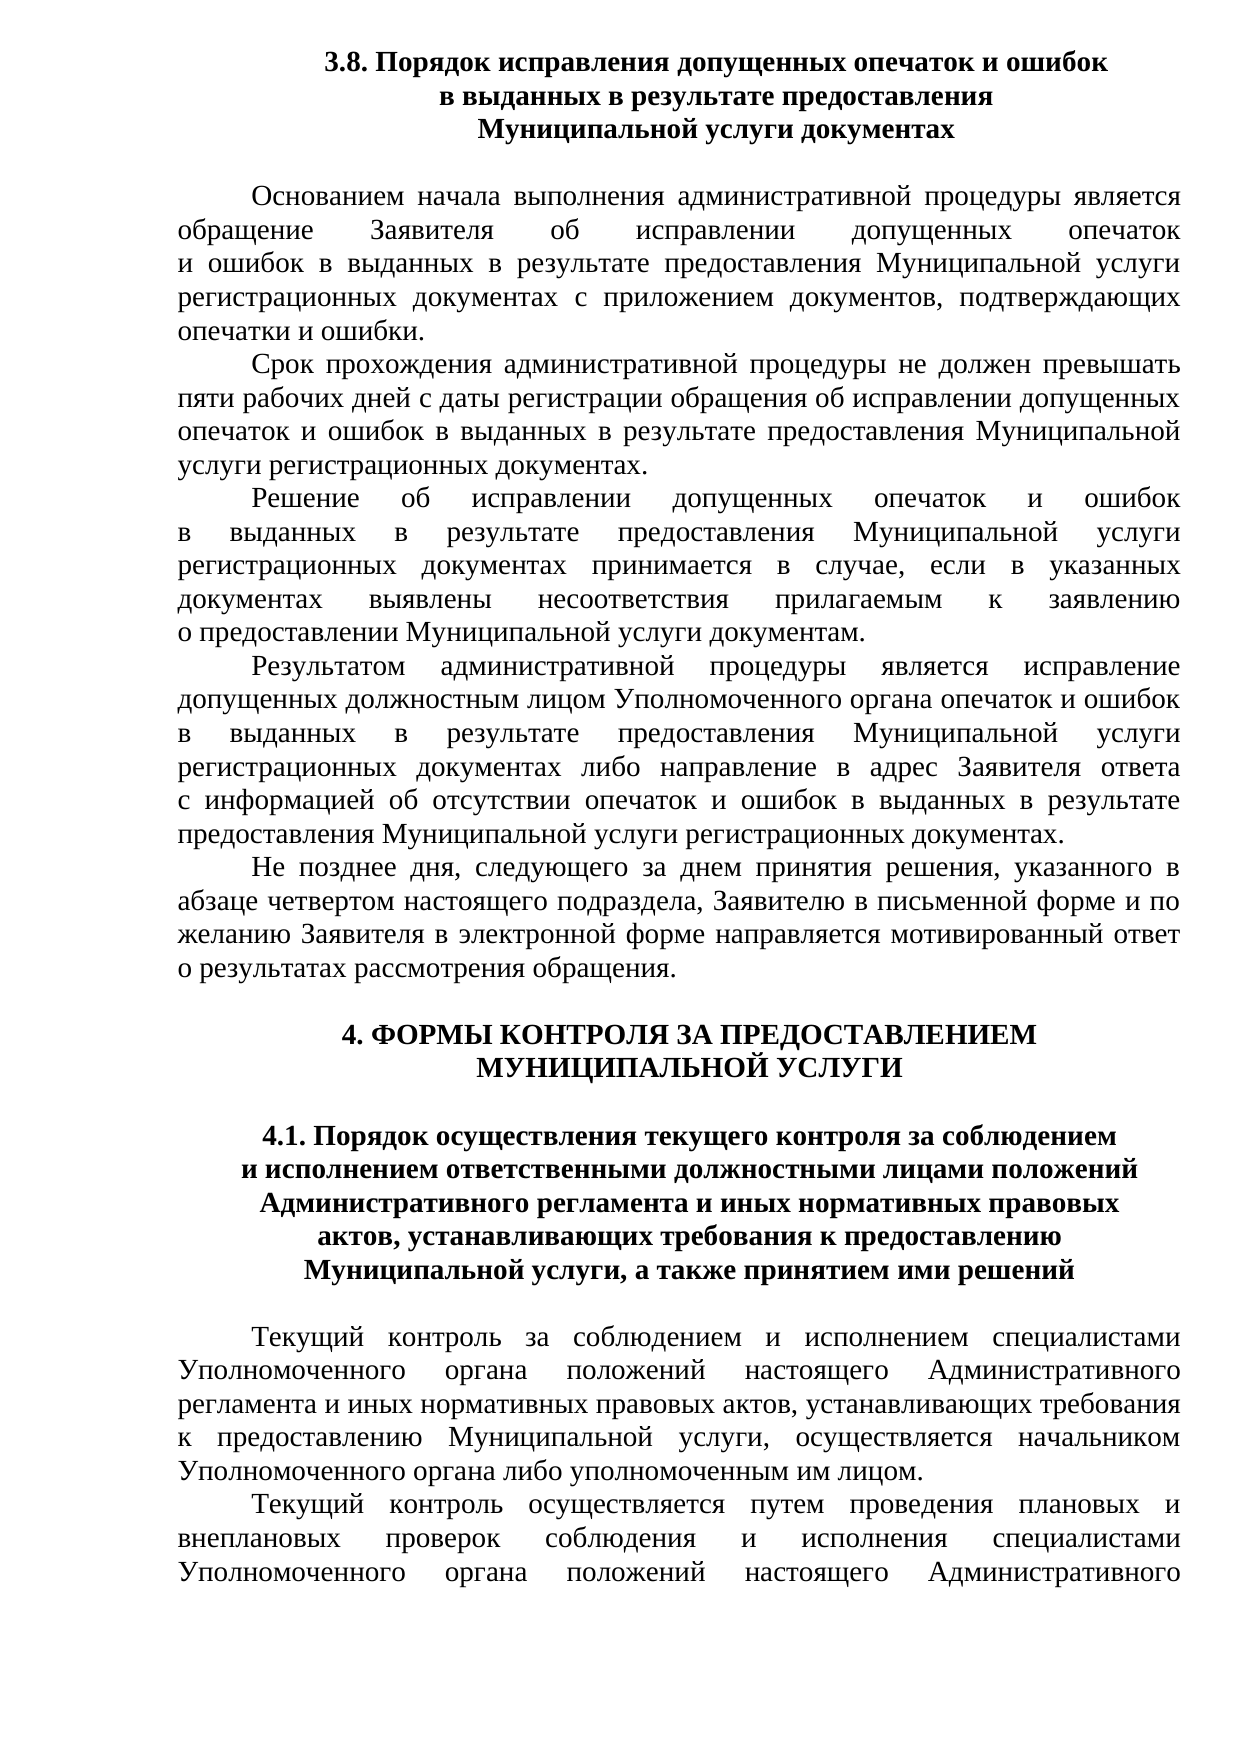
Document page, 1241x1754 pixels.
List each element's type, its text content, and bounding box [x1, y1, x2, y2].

text Срок прохождения административной процедуры не должен превышать пяти рабочих дней с даты регистрации обращения об исправлении допущенных опечаток и ошибок в выданных в результате предоставления Муниципальной услуги регистрационных документах. [177, 346, 1181, 480]
text 4.1. Порядок осуществления текущего контроля за соблюдением [118, 1118, 1240, 1151]
text Муниципальной услуги, а также принятием ими решений [118, 1252, 1240, 1285]
text 4. ФОРМЫ КОНТРОЛЯ ЗА ПРЕДОСТАВЛЕНИЕМ [118, 1017, 1240, 1051]
text Решение об исправлении допущенных опечаток и ошибок в выданных в результате предоставления Муниципальной услуги регистрационных документах принимается в случае, если в указанных документах выявлены несоответствия прилагаемым к заявлению о предоставлении Муниципальной услуги документам. [177, 480, 1181, 648]
text актов, устанавливающих требования к предоставлению [118, 1218, 1240, 1252]
text и исполнением ответственными должностными лицами положений [118, 1151, 1240, 1185]
text 3.8. Порядок исправления допущенных опечаток и ошибок [177, 44, 1181, 78]
text МУНИЦИПАЛЬНОЙ УСЛУГИ [118, 1051, 1240, 1084]
text Не позднее дня, следующего за днем принятия решения, указанного в абзаце четвертом настоящего подраздела, Заявителю в письменной форме и по желанию Заявителя в электронной форме направляется мотивированный ответ о результатах рассмотрения обращения. [177, 849, 1181, 983]
text Муниципальной услуги документах [177, 111, 1181, 145]
text Основанием начала выполнения административной процедуры является обращение Заявителя об исправлении допущенных опечаток и ошибок в выданных в результате предоставления Муниципальной услуги регистрационных документах с приложением документов, подтверждающих опечатки и ошибки. [177, 178, 1181, 346]
text Текущий контроль за соблюдением и исполнением специалистами Уполномоченного органа положений настоящего Административного регламента и иных нормативных правовых актов, устанавливающих требования к предоставлению Муниципальной услуги, осуществляется начальником Уполномоченного органа либо уполномоченным им лицом. [177, 1319, 1181, 1487]
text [177, 1487, 1181, 1587]
text Результатом административной процедуры является исправление допущенных должностным лицом Уполномоченного органа опечаток и ошибок в выданных в результате предоставления Муниципальной услуги регистрационных документах либо направление в адрес Заявителя ответа с информацией об отсутствии опечаток и ошибок в выданных в результате предоставления Муниципальной услуги регистрационных документах. [177, 648, 1181, 849]
text в выданных в результате предоставления [177, 78, 1181, 111]
text Административного регламента и иных нормативных правовых [118, 1185, 1240, 1218]
